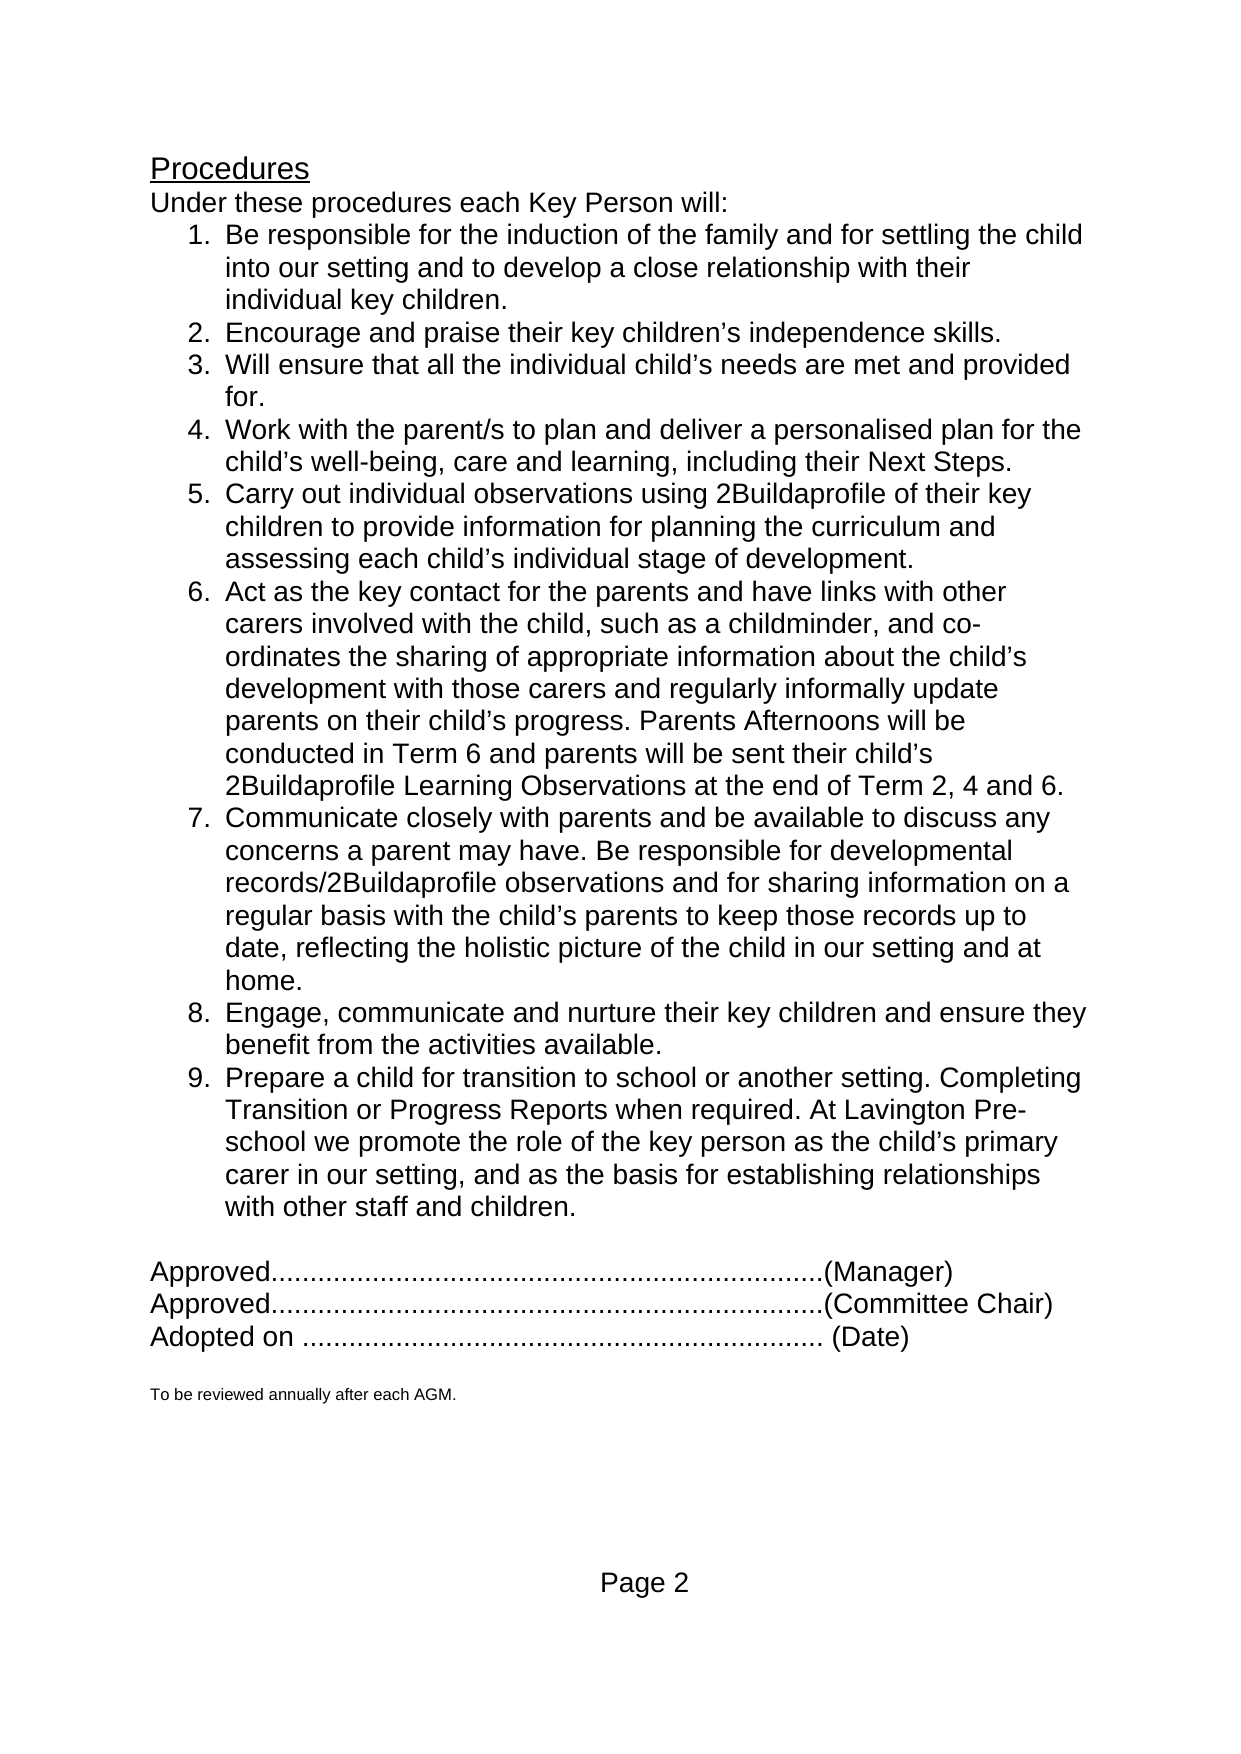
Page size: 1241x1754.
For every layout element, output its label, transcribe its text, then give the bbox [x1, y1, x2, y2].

list Engage, communicate and nurture their key children and ensure they benefit from the activities available. [187, 996, 1090, 1061]
text Approved.......................................................................(Manager) [150, 1255, 1090, 1287]
list Carry out individual observations using 2Buildaprofile of their key children to provide information for planning the curriculum and assessing each child’s individual stage of development. [187, 477, 1090, 575]
list Act as the key contact for the parents and have links with other carers involved with the child, such as a childminder, and co-ordinates the sharing of appropriate information about the child’s development with those carers and regularly informally update parents on their child’s progress. Parents Afternoons will be conducted in Term 6 and parents will be sent their child’s 2Buildaprofile Learning Observations at the end of Term 2, 4 and 6. [187, 575, 1090, 801]
list Be responsible for the induction of the family and for settling the child into our setting and to develop a close relationship with their individual key children. [187, 218, 1090, 316]
list Will ensure that all the individual child’s needs are met and provided for. [187, 348, 1090, 413]
text Page 2 [150, 1566, 1090, 1598]
text To be reviewed annually after each AGM. [150, 1384, 1090, 1404]
list Communicate closely with parents and be available to discuss any concerns a parent may have. Be responsible for developmental records/2Buildaprofile observations and for sharing information on a regular basis with the child’s parents to keep those records up to date, reflecting the holistic picture of the child in our setting and at home. [187, 801, 1090, 996]
list Encourage and praise their key children’s independence skills. [187, 316, 1090, 348]
text Procedures [150, 150, 1090, 186]
text Approved.......................................................................(Committee Chair) [150, 1287, 1090, 1320]
list Work with the parent/s to plan and deliver a personalised plan for the child’s well-being, care and learning, including their Next Steps. [187, 413, 1090, 477]
text Adopted on ................................................................... (Date) [150, 1320, 1090, 1352]
list Prepare a child for transition to school or another setting. Completing Transition or Progress Reports when required. At Lavington Pre-school we promote the role of the key person as the child’s primary carer in our setting, and as the basis for establishing relationships with other staff and children. [187, 1061, 1090, 1223]
text Under these procedures each Key Person will: [150, 186, 1090, 218]
